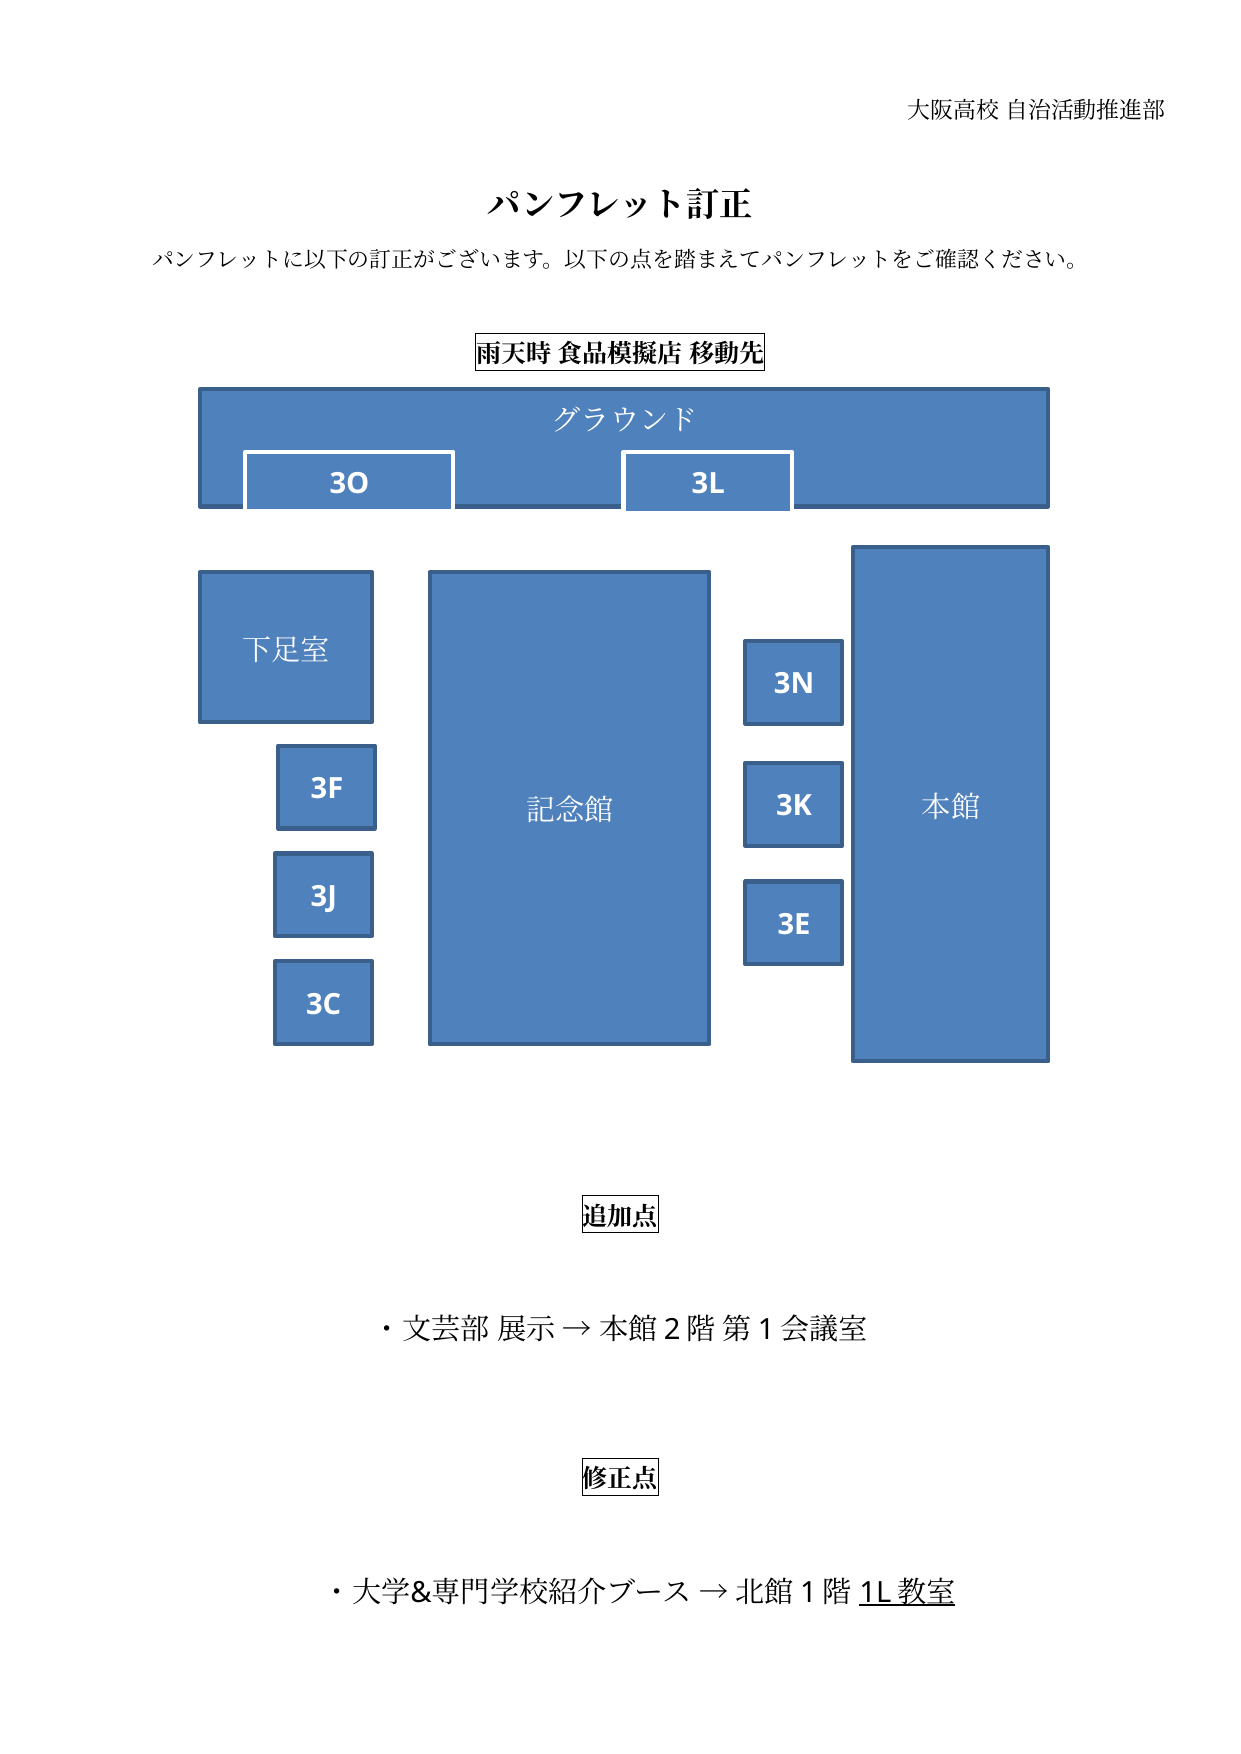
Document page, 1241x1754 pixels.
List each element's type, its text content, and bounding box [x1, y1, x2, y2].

text 修正点 [75, 1439, 1165, 1514]
text 大阪高校 自治活動推進部 [75, 89, 1165, 127]
text パンフレット訂正 [75, 164, 1165, 239]
text 追加点 [75, 1177, 1165, 1252]
text 雨天時 食品模擬店 移動先 [75, 314, 1165, 389]
text パンフレットに以下の訂正がございます。以下の点を踏まえてパンフレットをご確認ください。 [75, 239, 1165, 277]
list ・大学&専門学校紹介ブース → 北館1階 1L教室 [112, 1552, 1165, 1627]
text ・文芸部 展示 → 本館2階 第1会議室 [75, 1289, 1165, 1364]
